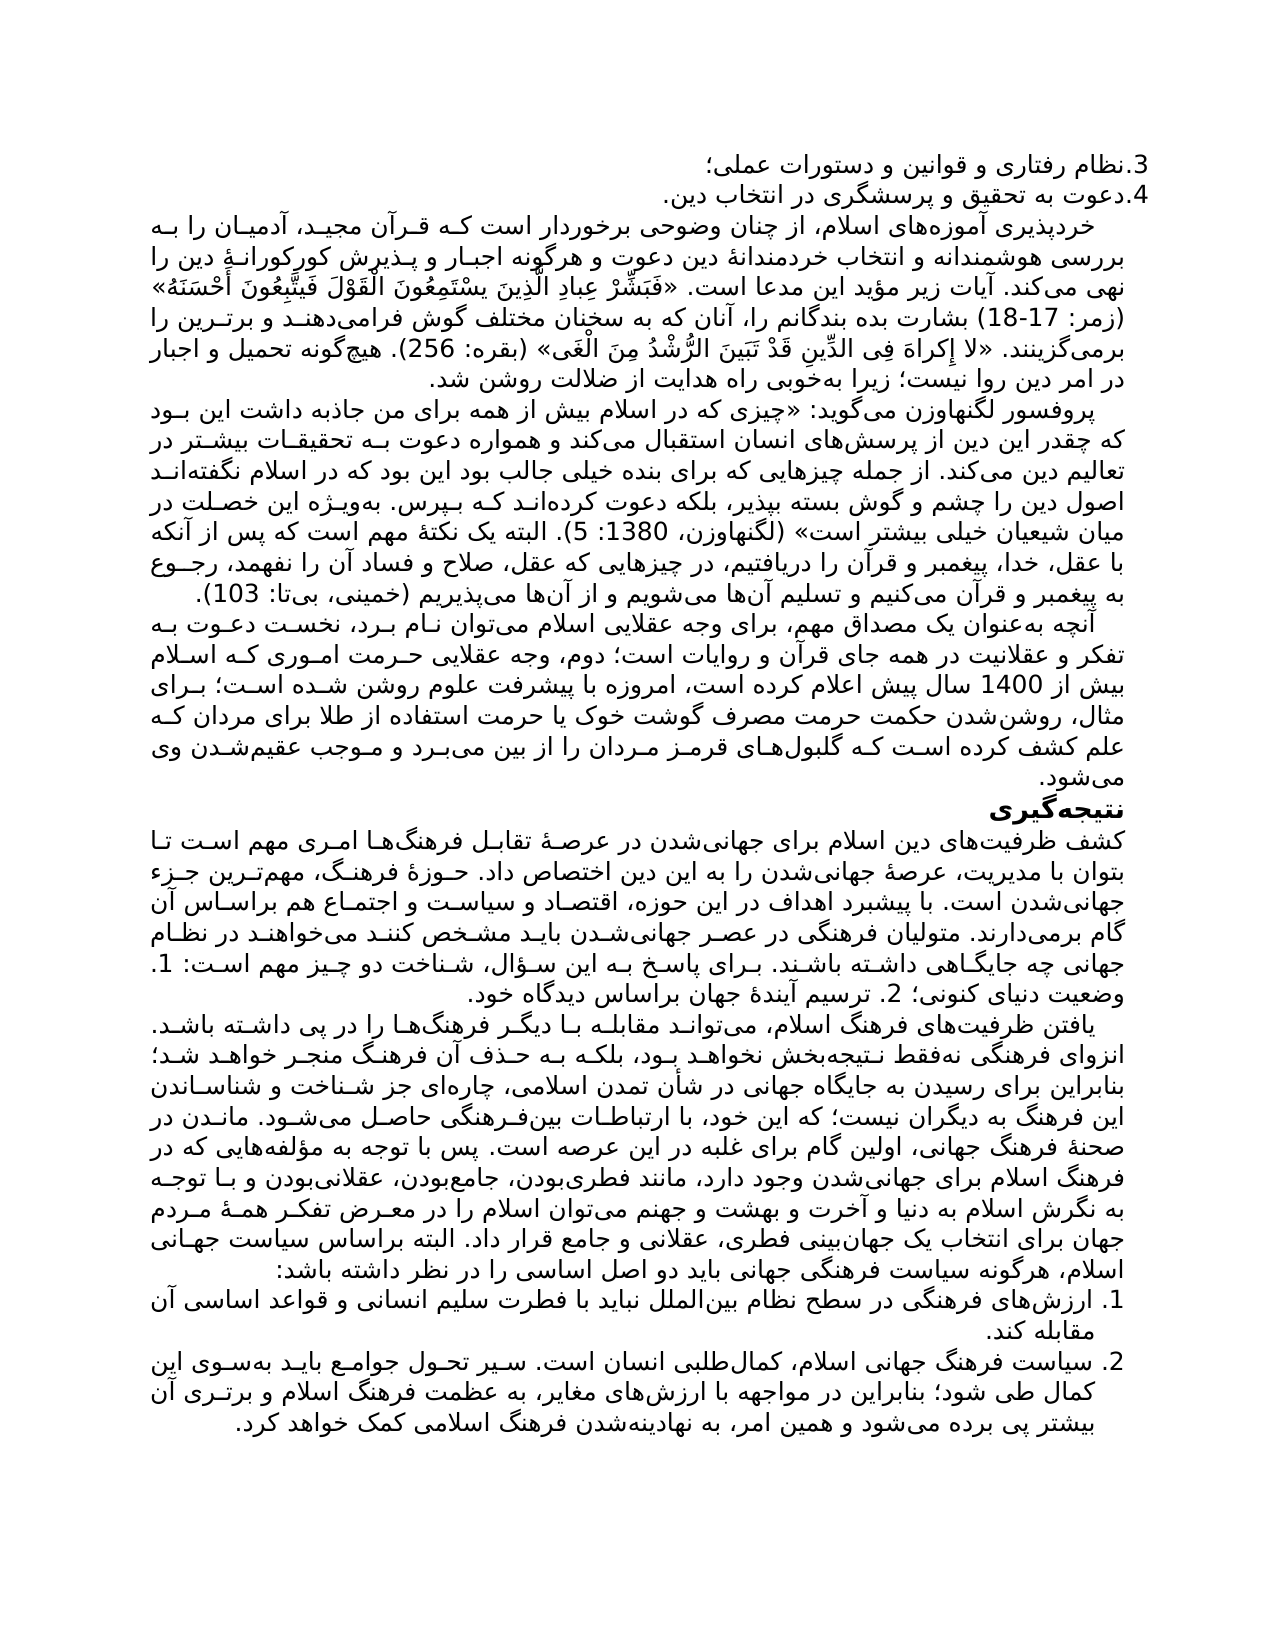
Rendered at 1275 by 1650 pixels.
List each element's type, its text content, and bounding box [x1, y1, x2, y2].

text 2. سیاست فرهنگ جهانی اسلام، کمال‌طلبی انسان است. سیر تحول جوامع باید به‌سوی این کمال طی شود؛ بنابراین در مواجهه با ارزش‌های مغایر، به عظمت فرهنگ اسلام و برتری آن بیشتر پی برده می‌شود و همین امر، به نهادینه‌شدن فرهنگ اسلامی کمک خواهد کرد. [150, 1347, 1125, 1437]
text پروفسور لگنهاوزن می‌گوید: «چیزی که در اسلام بیش از همه برای من جاذبه داشت این بود که چقدر این دین از پرسش‌های انسان استقبال می‌کند و همواره دعوت به تحقیقات بیشتر در تعالیم دین می‌کند. از جمله چیزهایی که برای بنده خیلی جالب بود این بود که در اسلام نگفته‌اند اصول دین را چشم و گوش بسته بپذیر، بلکه دعوت کرده‌اند که بپرس. به‌ویژه این خصلت در میان شیعیان خیلی بیشتر است» (لگنهاوزن، 1380: 5). البته یک نکتۀ مهم است که پس از آنکه با عقل، خدا، پیغمبر و قرآن را دریافتیم، در چیزهایی که عقل، صلاح و فساد آن را نفهمد، رجوع به پیغمبر و قرآن می‌کنیم و تسلیم آن‌ها می‌شویم و از آن‌ها می‌پذیریم (خمینی، بی‌تا: 103). [150, 395, 1125, 608]
text خردپذیری آموزه‌های اسلام، از چنان وضوحی برخوردار است که قرآن مجید، آدمیان را به بررسی هوشمندانه و انتخاب خردمندانۀ دین دعوت و هرگونه اجبار و پذیرش کورکورانۀ دین را نهی می‌کند. آیات زیر مؤید این مدعا است. «فَبَشِّرْ عِبادِ الَّذِینَ یسْتَمِعُونَ الْقَوْلَ فَیتَّبِعُونَ أَحْسَنَهُ» (زمر: 17-18) بشارت بده بندگانم را، آنان که به سخنان مختلف گوش فرامی‌دهند و برترین را برمی‌گزینند. «لا إِکراهَ فِی الدِّینِ قَدْ تَبَینَ الرُّشْدُ مِنَ الْغَی» (بقره: 256). هیچ‌گونه تحمیل و اجبار در امر دین روا نیست؛ زیرا به‌‌خوبی راه هدایت از ضلالت روشن شد. [150, 211, 1125, 393]
list دعوت به تحقیق و پرسشگری در انتخاب دین. [150, 181, 1125, 210]
text 1. ارزش‌های فرهنگی در سطح نظام بین‌الملل نباید با فطرت سلیم انسانی و قواعد اساسی آن مقابله کند. [150, 1286, 1125, 1345]
list نظام رفتاری و قوانین و دستورات عملی؛ [150, 150, 1125, 179]
text کشف ظرفیت‌های دین اسلام برای جهانی‌شدن در عرصۀ تقابل فرهنگ‌ها امری مهم است تا بتوان با مدیریت، عرصۀ جهانی‌شدن را به این دین اختصاص داد. حوزۀ فرهنگ، مهم‌ترین جزء جهانی‌شدن است. با پیشبرد اهداف در این حوزه، اقتصاد و سیاست و اجتماع هم براساس آن گام برمی‌دارند. متولیان فرهنگی در عصر جهانی‌شدن باید مشخص کنند می‌خواهند در نظام جهانی چه جایگاهی داشته باشند. برای پاسخ به این سؤال، شناخت دو چیز مهم است: 1. وضعیت دنیای کنونی؛ 2. ترسیم آیندۀ جهان براساس دیدگاه خود. [150, 826, 1125, 1008]
text آنچه به‌عنوان یک مصداق مهم، برای وجه عقلایی اسلام می‌توان نام برد، نخست دعوت به تفکر و عقلانیت در همه جای قرآن و روایات است؛ دوم، وجه عقلایی حرمت اموری که اسلام بیش از 1400 سال پیش اعلام کرده است، امروزه با پیشرفت علوم روشن شده است؛ برای مثال، روشن‌شدن حکمت حرمت مصرف گوشت خوک یا حرمت استفاده از طلا برای مردان که علم کشف کرده است که گلبول‌های قرمز مردان را از بین می‌برد و موجب عقیم‌شدن وی می‌شود. [150, 609, 1125, 792]
text نتیجه‌گیری [150, 793, 1125, 825]
text یافتن ظرفیت‌های فرهنگ اسلام، می‌تواند مقابله با دیگر فرهنگ‌ها را در پی داشته باشد. انزوای فرهنگی نه‌فقط نتیجه‌بخش نخواهد بود، بلکه به حذف آن فرهنگ منجر خواهد شد؛ بنابراین برای رسیدن به جایگاه جهانی در شأن تمدن اسلامی، چاره‌ای جز شناخت و شناساندن این فرهنگ به دیگران نیست؛ که این خود، با ارتباطات بین‌فرهنگی حاصل می‌شود. ماندن در صحنۀ فرهنگ جهانی، اولین گام برای غلبه در این عرصه است. پس با توجه به مؤلفه‌هایی که در فرهنگ اسلام برای جهانی‌شدن وجود دارد، مانند فطری‌بودن، جامع‌بودن، عقلانی‌بودن و با توجه به نگرش اسلام به دنیا و آخرت و بهشت و جهنم می‌توان اسلام را در معرض تفکر همۀ مردم جهان برای انتخاب یک جهان‌بینی فطری، عقلانی و جامع قرار داد. البته براساس سیاست جهانی اسلام، هرگونه سیاست فرهنگی جهانی باید دو اصل اساسی را در نظر داشته باشد: [150, 1010, 1125, 1284]
